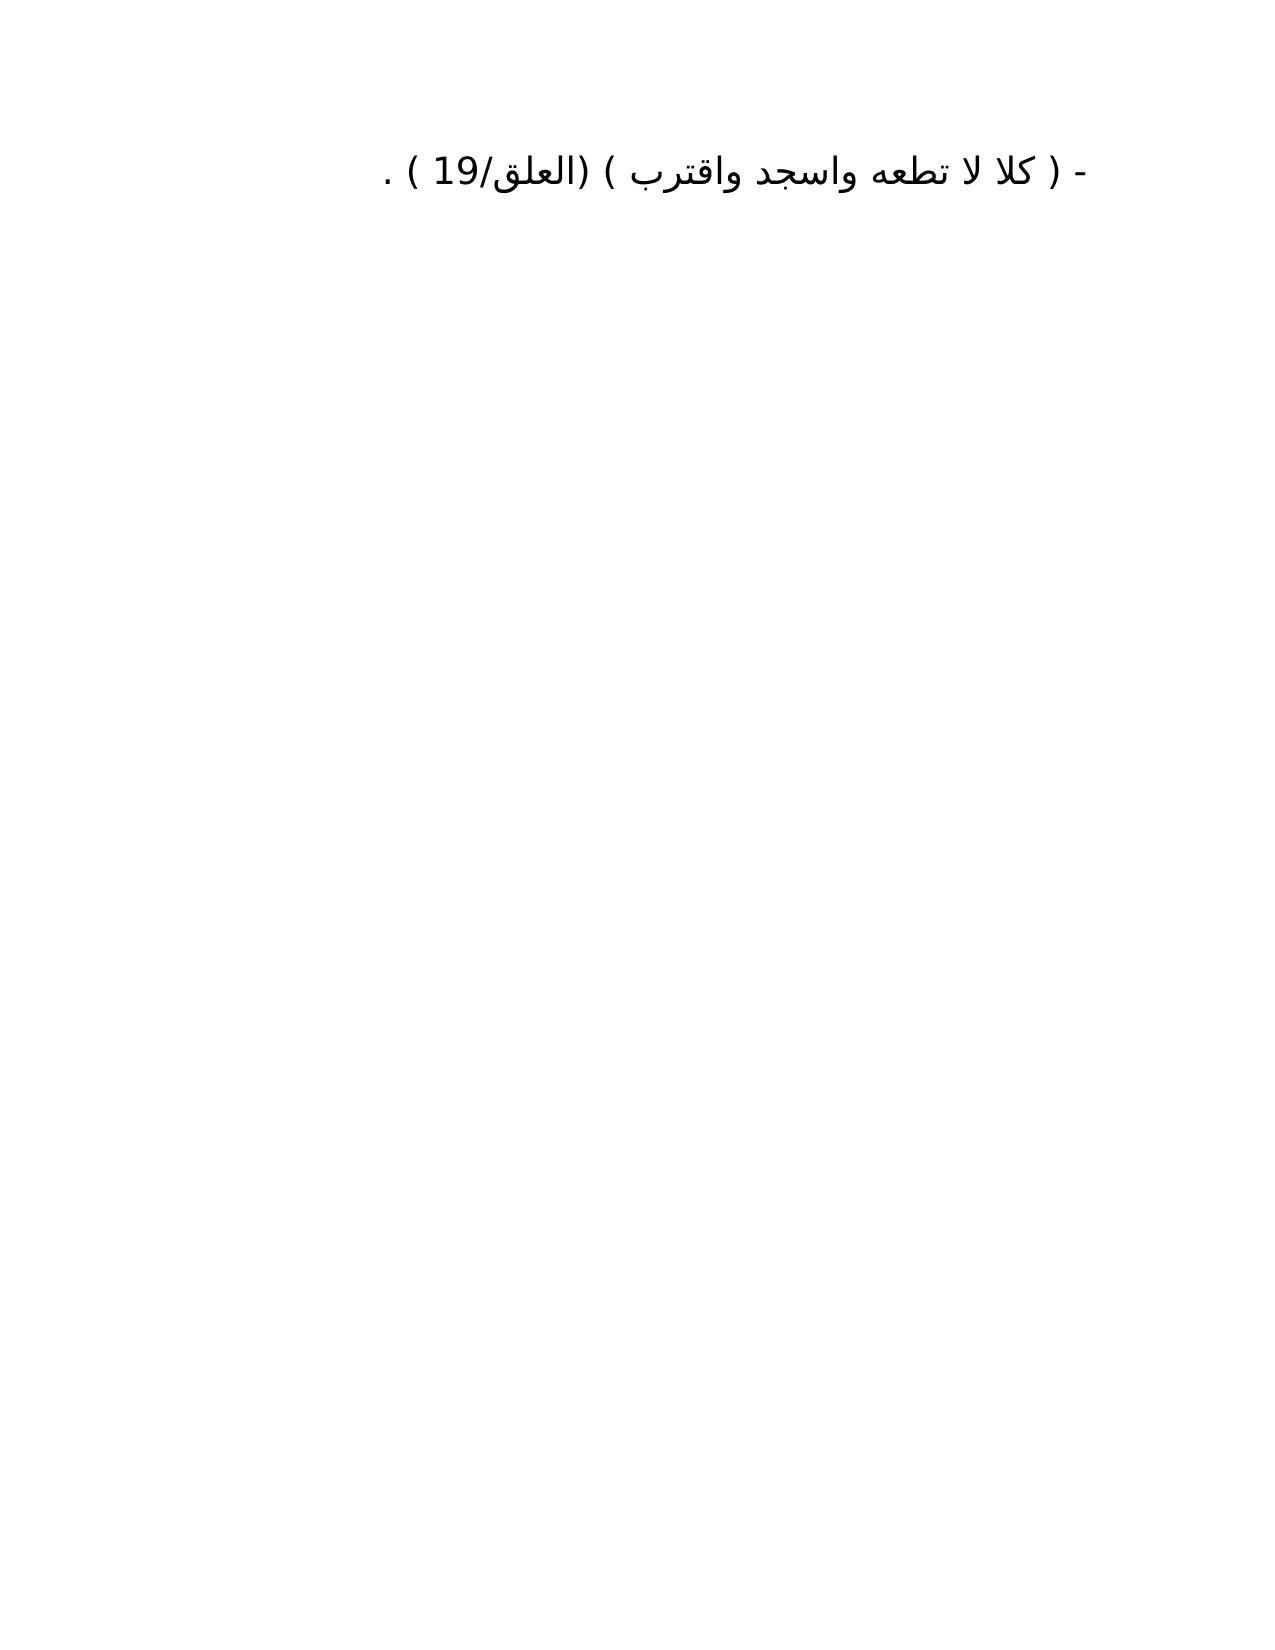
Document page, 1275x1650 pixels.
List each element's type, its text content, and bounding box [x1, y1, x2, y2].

text - ( كلا لا تطعه واسجد واقترب ) (العلق/19 ) . [187, 150, 1087, 194]
